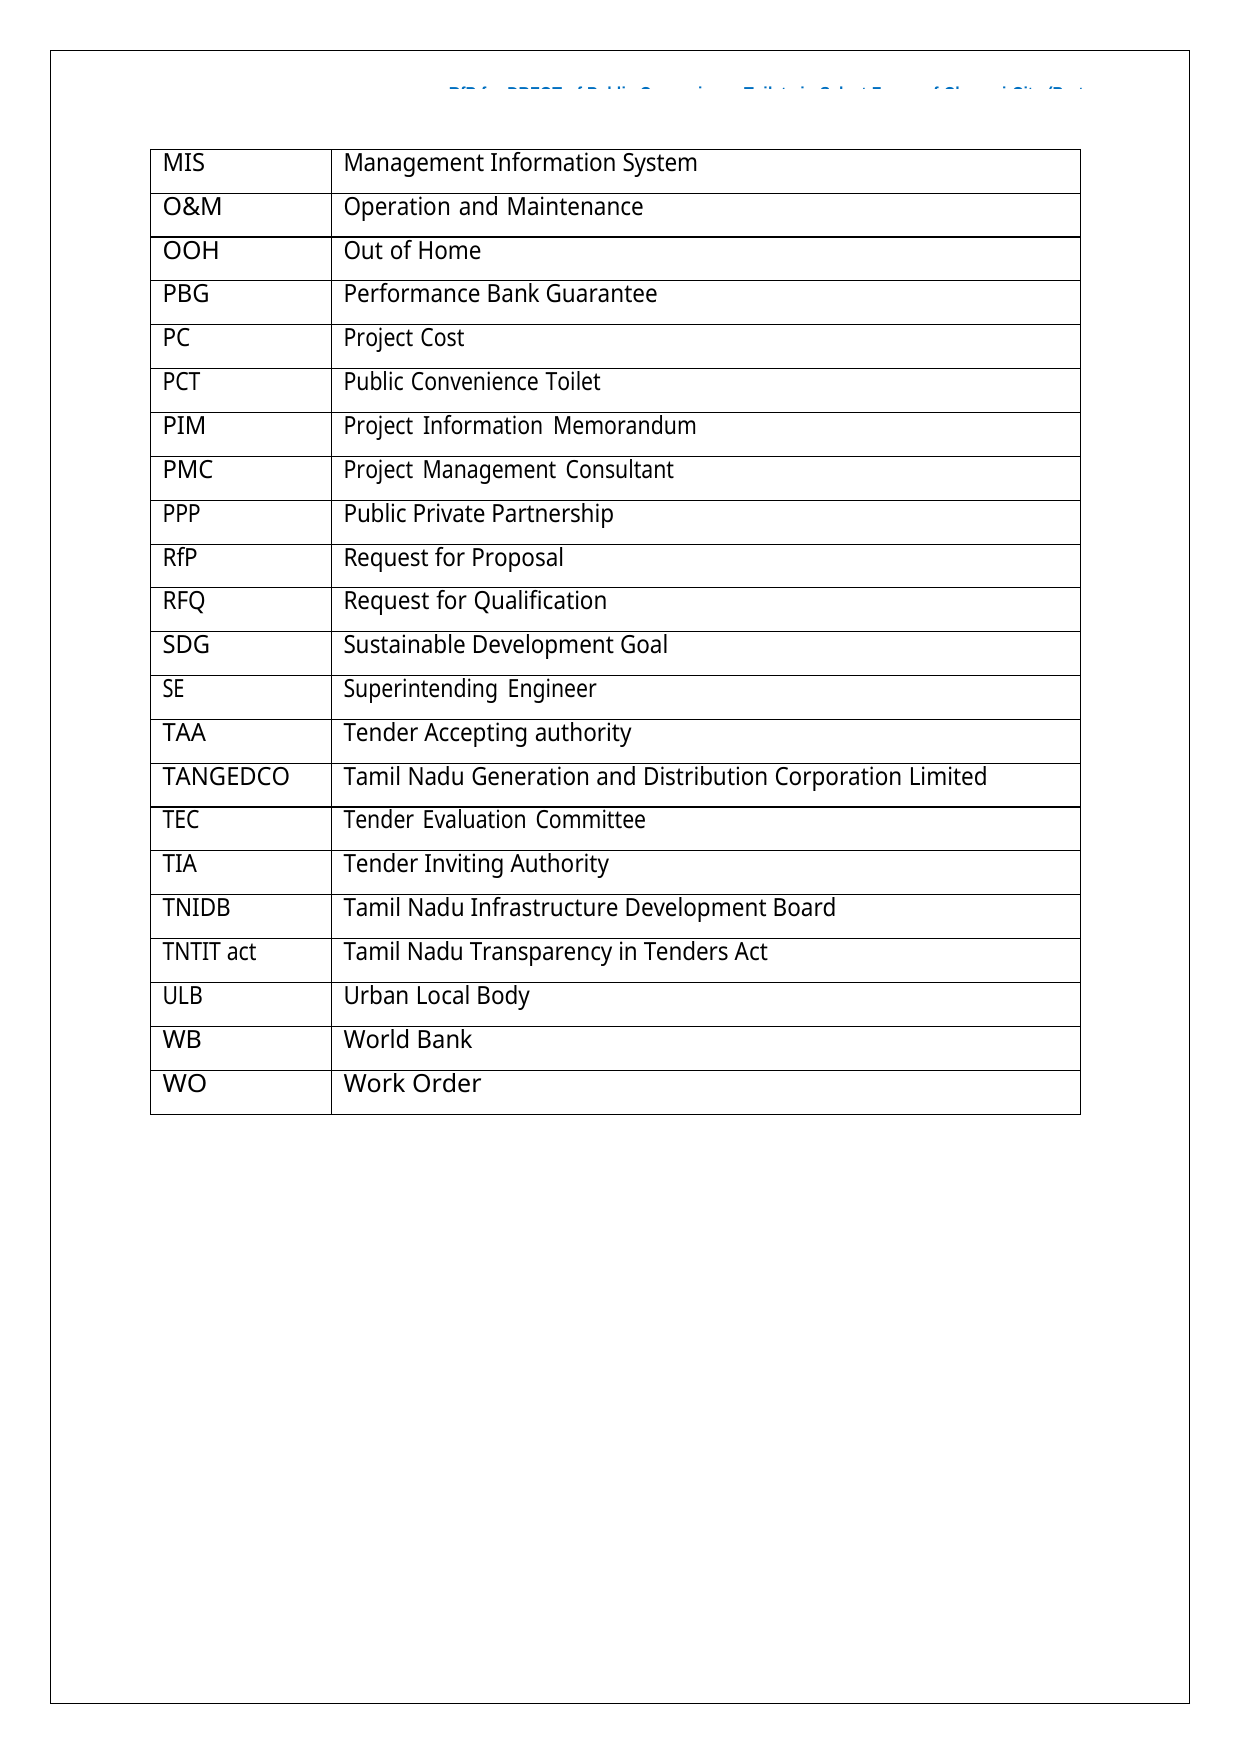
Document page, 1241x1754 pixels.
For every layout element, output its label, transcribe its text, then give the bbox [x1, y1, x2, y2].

table_cell Project Cost [332, 325, 1080, 368]
table_cell RFQ [151, 588, 331, 631]
table_cell Tamil Nadu Generation and Distribution Corporation Limited [332, 764, 1080, 806]
table_cell PC [151, 325, 331, 368]
table_cell ULB [151, 983, 331, 1026]
table_cell TEC [151, 808, 331, 850]
table_cell Out of Home [332, 238, 1080, 280]
table_cell SE [151, 676, 331, 719]
table_cell Urban Local Body [332, 983, 1080, 1026]
table_cell TNIDB [151, 895, 331, 938]
table_cell PMC [151, 457, 331, 500]
table_cell Tamil Nadu Infrastructure Development Board [332, 895, 1080, 938]
table_cell Public Convenience Toilet [332, 369, 1080, 412]
table_cell Performance Bank Guarantee [332, 281, 1080, 324]
table_cell RfP [151, 545, 331, 587]
table_cell TAA [151, 720, 331, 763]
table_header Management Information System [332, 150, 1080, 193]
table_cell Request for Proposal [332, 545, 1080, 587]
table_cell SDG [151, 632, 331, 675]
table_cell PIM [151, 413, 331, 456]
table_cell TNTIT act [151, 939, 331, 982]
table_cell TIA [151, 851, 331, 894]
table_cell TANGEDCO [151, 764, 331, 806]
table_cell WB [151, 1027, 331, 1069]
table_cell O&M [151, 194, 331, 236]
table_cell PBG [151, 281, 331, 324]
table_cell Operation and Maintenance [332, 194, 1080, 236]
table_cell Sustainable Development Goal [332, 632, 1080, 675]
table_cell Work Order [332, 1071, 1080, 1113]
table_cell WO [151, 1071, 331, 1113]
table_cell Tender Accepting authority [332, 720, 1080, 763]
table_cell World Bank [332, 1027, 1080, 1069]
table_cell Tender Evaluation Committee [332, 808, 1080, 850]
table_cell Tender Inviting Authority [332, 851, 1080, 894]
table_cell Project Information Memorandum [332, 413, 1080, 456]
table_cell Public Private Partnership [332, 501, 1080, 543]
table_cell PCT [151, 369, 331, 412]
table_cell Tamil Nadu Transparency in Tenders Act [332, 939, 1080, 982]
table_cell Superintending Engineer [332, 676, 1080, 719]
table_header MIS [151, 150, 331, 193]
table_cell PPP [151, 501, 331, 543]
table_cell Project Management Consultant [332, 457, 1080, 500]
table_cell Request for Qualification [332, 588, 1080, 631]
table_cell OOH [151, 238, 331, 280]
